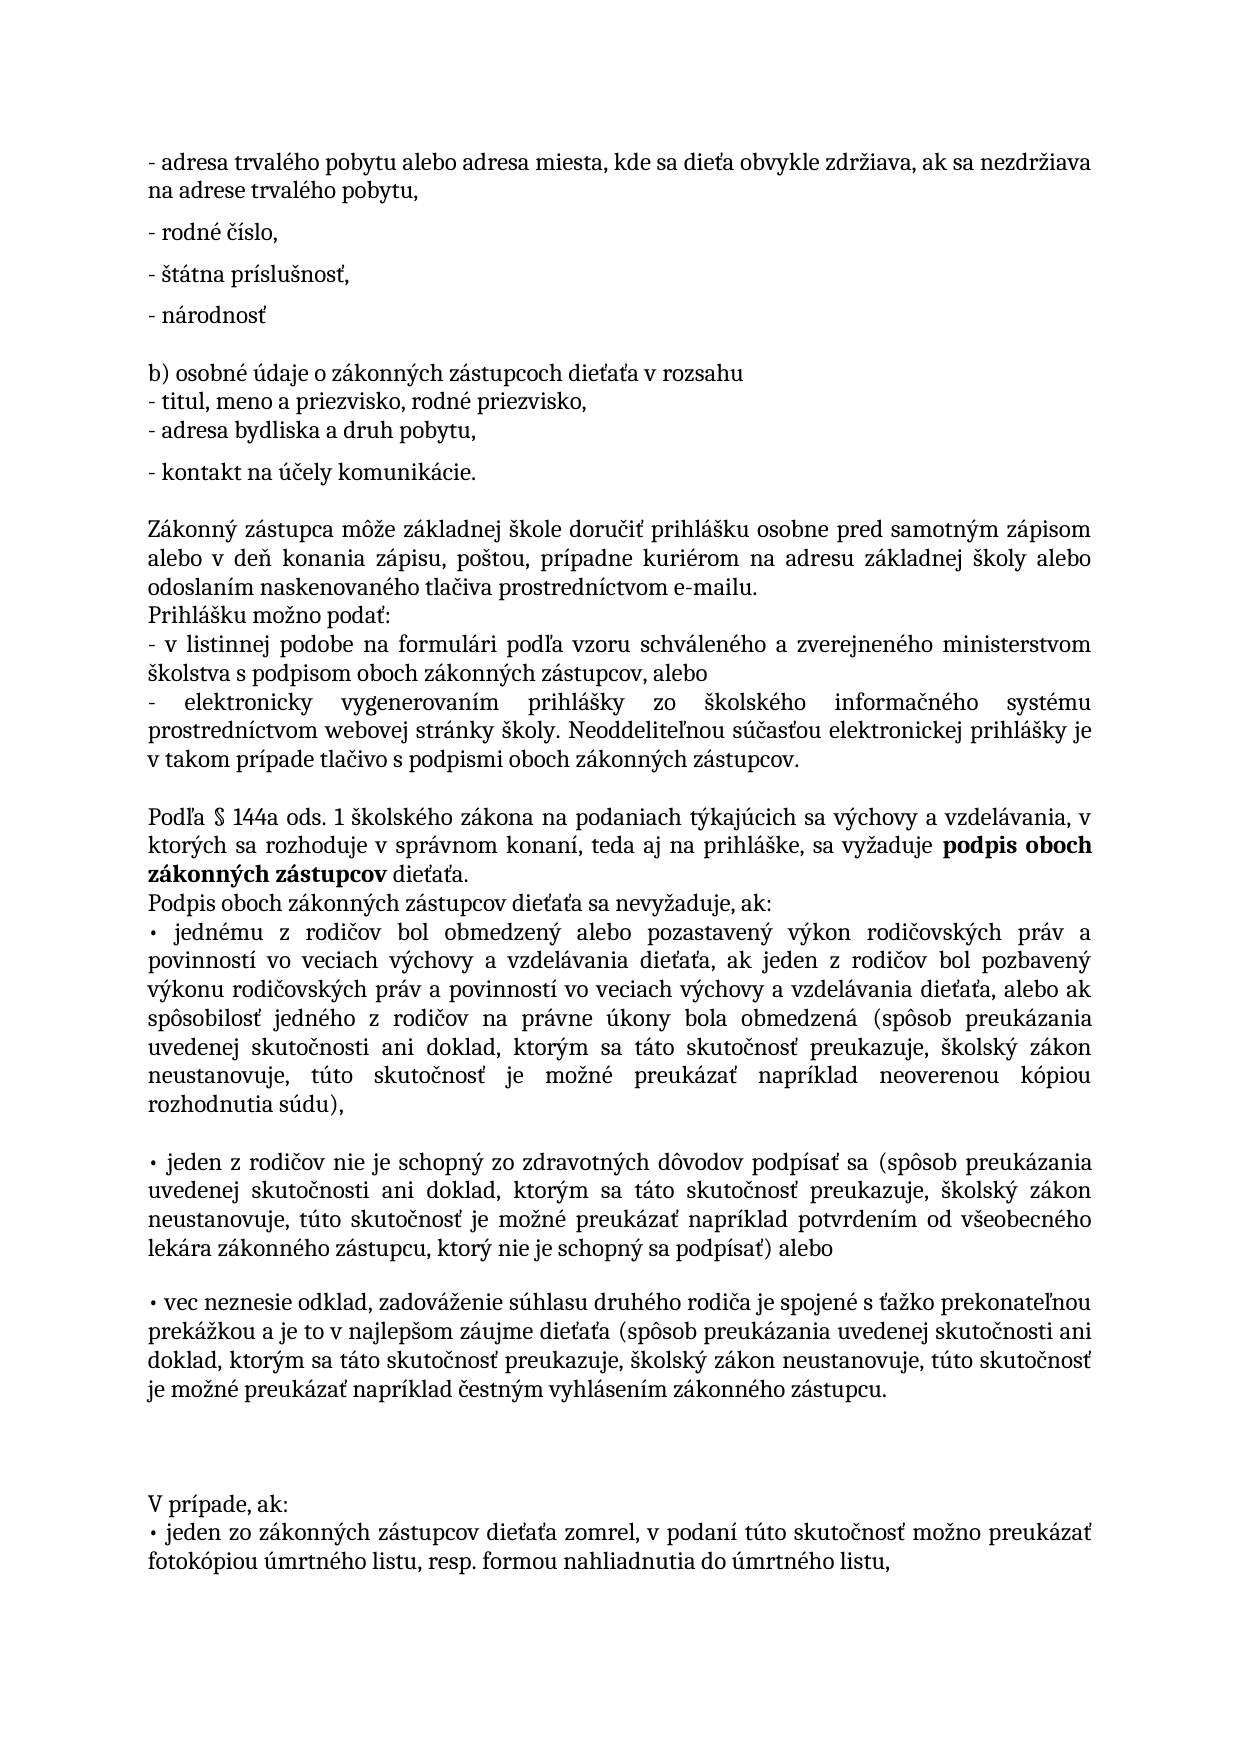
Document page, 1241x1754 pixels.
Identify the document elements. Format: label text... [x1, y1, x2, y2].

text Podľa § 144a ods. 1 školského zákona na podaniach týkajúcich sa výchovy a vzdelávania, v ktorých sa rozhoduje v správnom konaní, teda aj na prihláške, sa vyžaduje podpis oboch zákonných zástupcov dieťaťa. [148, 802, 1093, 889]
text - národnosť [148, 301, 1093, 330]
text b) osobné údaje o zákonných zástupcoch dieťaťa v rozsahu [148, 358, 1093, 387]
text Prihlášku možno podať: [148, 601, 1093, 630]
text - titul, meno a priezvisko, rodné priezvisko, [148, 387, 1093, 416]
text - adresa trvalého pobytu alebo adresa miesta, kde sa dieťa obvykle zdržiava, ak sa nezdržiava na adrese trvalého pobytu, [148, 148, 1093, 205]
text - adresa bydliska a druh pobytu, [148, 416, 1093, 445]
text - v listinnej podobe na formulári podľa vzoru schváleného a zverejneného ministerstvom školstva s podpisom oboch zákonných zástupcov, alebo [148, 630, 1093, 687]
text Zákonný zástupca môže základnej škole doručiť prihlášku osobne pred samotným zápisom alebo v deň konania zápisu, poštou, prípadne kuriérom na adresu základnej školy alebo odoslaním naskenovaného tlačiva prostredníctvom e-mailu. [148, 515, 1093, 601]
text - elektronicky vygenerovaním prihlášky zo školského informačného systému prostredníctvom webovej stránky školy. Neoddeliteľnou súčasťou elektronickej prihlášky je v takom prípade tlačivo s podpismi oboch zákonných zástupcov. [148, 687, 1093, 774]
text • vec neznesie odklad, zadováženie súhlasu druhého rodiča je spojené s ťažko prekonateľnou prekážkou a je to v najlepšom záujme dieťaťa (spôsob preukázania uvedenej skutočnosti ani doklad, ktorým sa táto skutočnosť preukazuje, školský zákon neustanovuje, túto skutočnosť je možné preukázať napríklad čestným vyhlásením zákonného zástupcu. [148, 1288, 1093, 1403]
text - kontakt na účely komunikácie. [148, 457, 1093, 486]
text Podpis oboch zákonných zástupcov dieťaťa sa nevyžaduje, ak: [148, 889, 1093, 917]
text • jeden zo zákonných zástupcov dieťaťa zomrel, v podaní túto skutočnosť možno preukázať fotokópiou úmrtného listu, resp. formou nahliadnutia do úmrtného listu, [148, 1518, 1093, 1576]
text - rodné číslo, [148, 218, 1093, 247]
text • jednému z rodičov bol obmedzený alebo pozastavený výkon rodičovských práv a povinností vo veciach výchovy a vzdelávania dieťaťa, ak jeden z rodičov bol pozbavený výkonu rodičovských práv a povinností vo veciach výchovy a vzdelávania dieťaťa, alebo ak spôsobilosť jedného z rodičov na právne úkony bola obmedzená (spôsob preukázania uvedenej skutočnosti ani doklad, ktorým sa táto skutočnosť preukazuje, školský zákon neustanovuje, túto skutočnosť je možné preukázať napríklad neoverenou kópiou rozhodnutia súdu), [148, 917, 1093, 1119]
text • jeden z rodičov nie je schopný zo zdravotných dôvodov podpísať sa (spôsob preukázania uvedenej skutočnosti ani doklad, ktorým sa táto skutočnosť preukazuje, školský zákon neustanovuje, túto skutočnosť je možné preukázať napríklad potvrdením od všeobecného lekára zákonného zástupcu, ktorý nie je schopný sa podpísať) alebo [148, 1147, 1093, 1262]
text - štátna príslušnosť, [148, 259, 1093, 288]
text V prípade, ak: [148, 1489, 1093, 1518]
